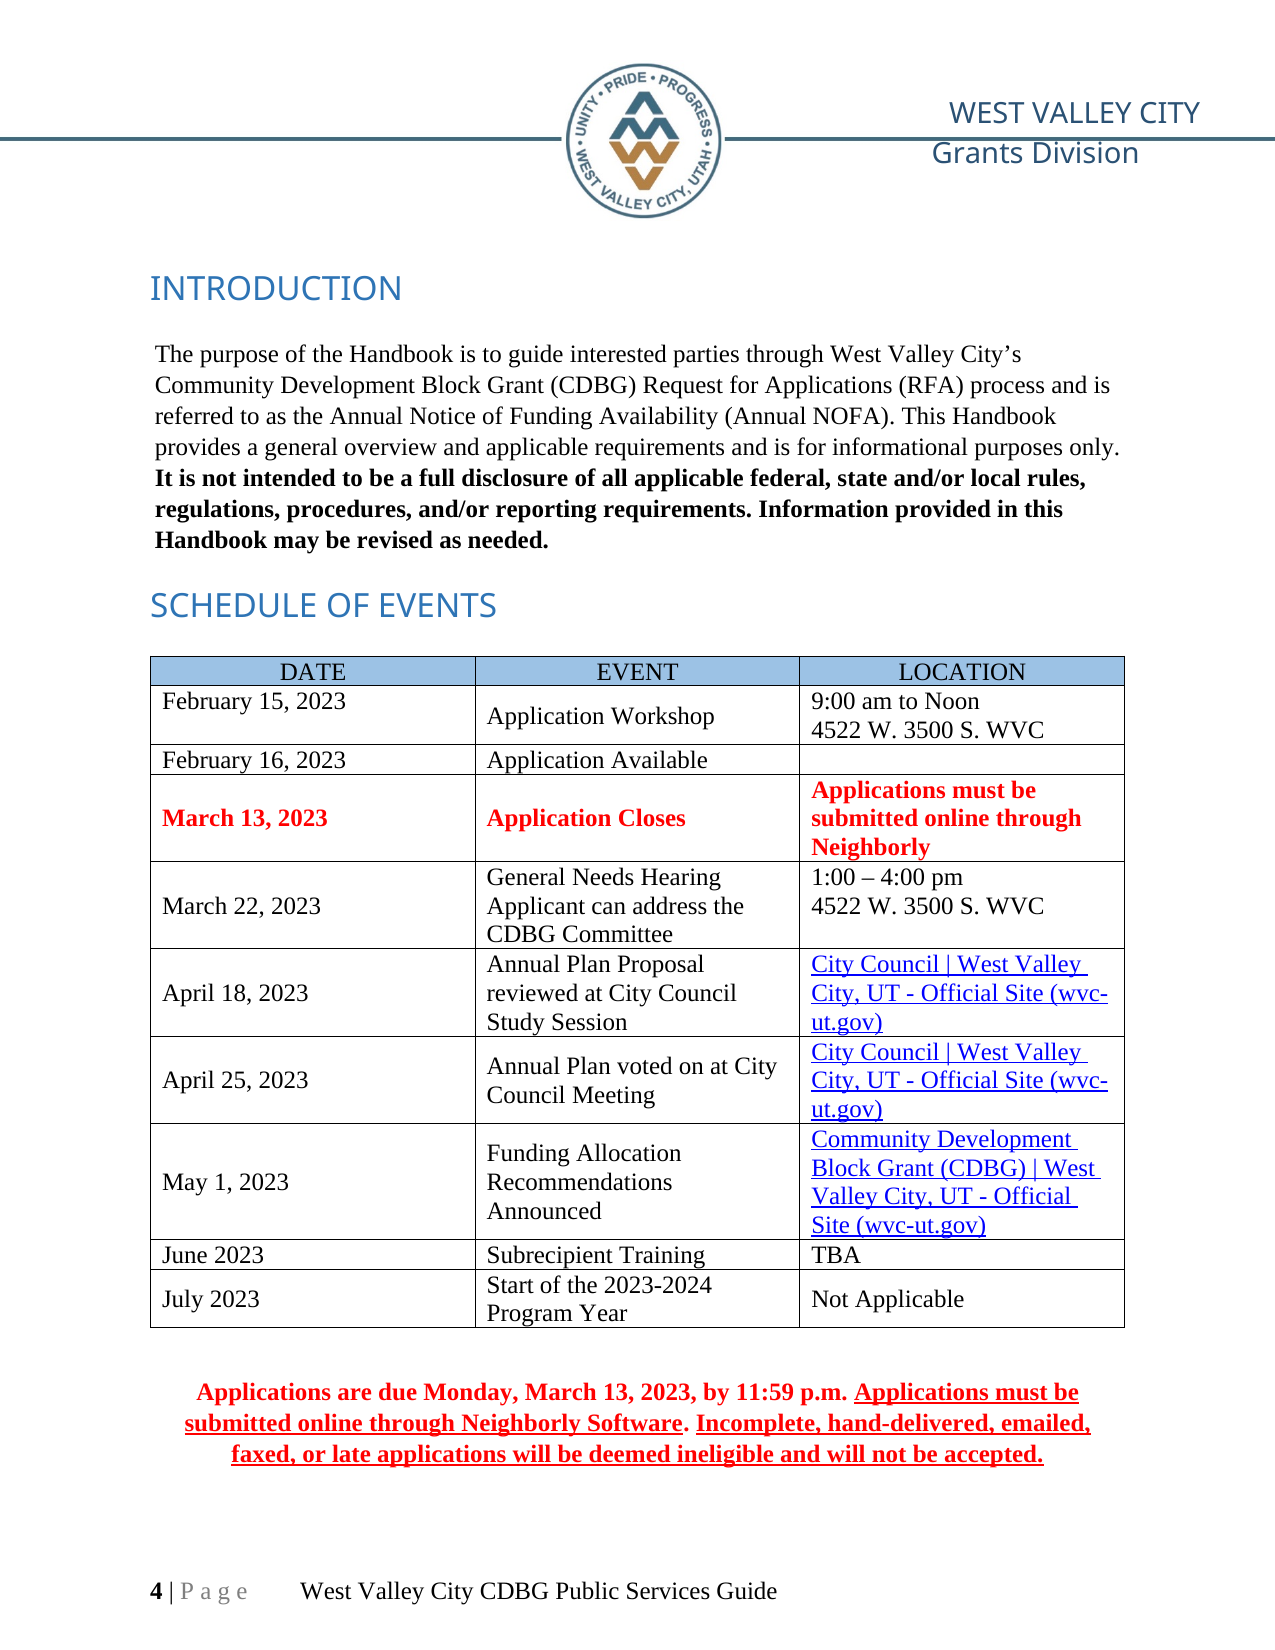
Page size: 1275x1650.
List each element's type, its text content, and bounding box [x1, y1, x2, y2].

table_cell Community Development Block Grant (CDBG) | West Valley City, UT - Official Site (wvc-ut.gov) [800, 1124, 1124, 1239]
table_cell City Council | West Valley City, UT - Official Site (wvc-ut.gov) [800, 1037, 1124, 1123]
table_cell July 2023 [151, 1270, 475, 1327]
table_cell [800, 745, 1124, 774]
table_cell May 1, 2023 [151, 1124, 475, 1239]
text Applications are due Monday, March 13, 2023, by 11:59 p.m. Applications must be submitted online through Neighborly Software. Incomplete, hand-delivered, emailed, faxed, or late applications will be deemed ineligible and will not be accepted. [150, 1377, 1125, 1468]
table_cell City Council | West Valley City, UT - Official Site (wvc-ut.gov) [800, 949, 1124, 1036]
table_cell February 15, 2023 [151, 686, 475, 744]
subtitle SCHEDULE OF EVENTS [150, 581, 1125, 627]
picture [0, 60, 1275, 221]
table_cell April 25, 2023 [151, 1037, 475, 1123]
table_cell TBA [800, 1240, 1124, 1269]
table_cell June 2023 [151, 1240, 475, 1269]
table_cell 9:00 am to Noon 4522 W. 3500 S. WVC [800, 686, 1124, 744]
table_cell Annual Plan Proposal reviewed at City Council Study Session [476, 949, 799, 1036]
table_header LOCATION [800, 657, 1124, 685]
table_cell March 13, 2023 [151, 775, 475, 861]
table_cell Not Applicable [800, 1270, 1124, 1327]
table_cell Application Closes [476, 775, 799, 861]
table_cell Application Available [476, 745, 799, 774]
table_cell Application Workshop [476, 686, 799, 744]
table_cell March 22, 2023 [151, 862, 475, 948]
table_cell Funding Allocation Recommendations Announced [476, 1124, 799, 1239]
table_cell February 16, 2023 [151, 745, 475, 774]
table_cell Annual Plan voted on at City Council Meeting [476, 1037, 799, 1123]
table_cell Start of the 2023-2024 Program Year [476, 1270, 799, 1327]
subtitle INTRODUCTION [150, 265, 1125, 310]
table_cell Applications must be submitted online through Neighborly [800, 775, 1124, 861]
table_cell General Needs Hearing Applicant can address the CDBG Committee [476, 862, 799, 948]
table_header EVENT [476, 657, 799, 685]
text The purpose of the Handbook is to guide interested parties through West Valley City’s Community Development Block Grant (CDBG) Request for Applications (RFA) process and is referred to as the Annual Notice of Funding Availability (Annual NOFA). This Handbook provides a general overview and applicable requirements and is for informational purposes only. It is not intended to be a full disclosure of all applicable federal, state and/or local rules, regulations, procedures, and/or reporting requirements. Information provided in this Handbook may be revised as needed. [154, 339, 1125, 554]
table_cell Subrecipient Training [476, 1240, 799, 1269]
table_header DATE [151, 657, 475, 685]
table_cell 1:00 – 4:00 pm 4522 W. 3500 S. WVC [800, 862, 1124, 948]
table_cell April 18, 2023 [151, 949, 475, 1036]
